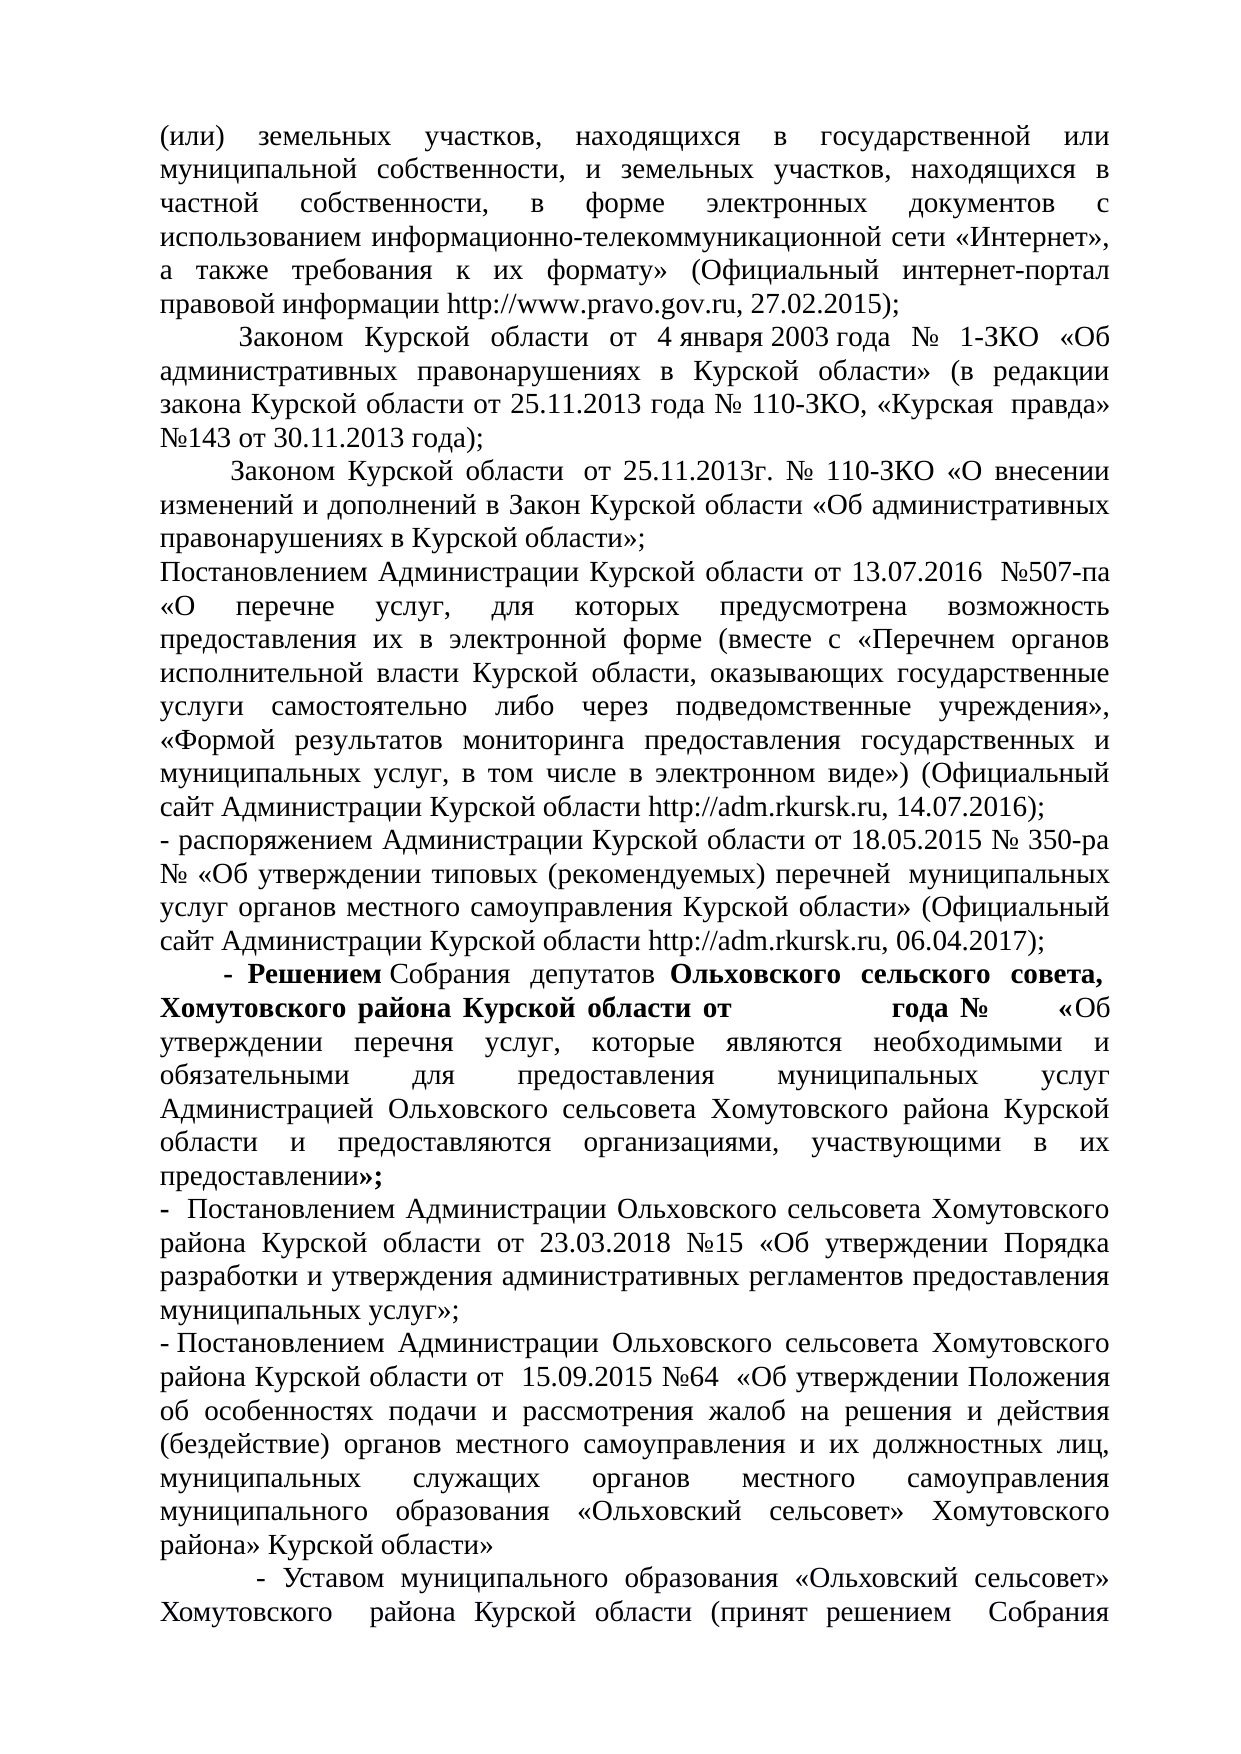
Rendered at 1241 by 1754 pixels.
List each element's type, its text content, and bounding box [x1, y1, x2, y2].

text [159, 1560, 1110, 1627]
text - Решением Собрания депутатов Ольховского сельского совета, Хомутовского района Курской области от года № «Об утверждении перечня услуг, которые являются необходимыми и обязательными для предоставления муниципальных услуг Администрацией Ольховского сельсовета Хомутовского района Курской области и предоставляются организациями, участвующими в их предоставлении»; [159, 957, 1110, 1191]
text - Постановлением Администрации Ольховского сельсовета Хомутовского района Курской области от 15.09.2015 №64 «Об утверждении Положения об особенностях подачи и рассмотрения жалоб на решения и действия (бездействие) органов местного самоуправления и их должностных лиц, муниципальных служащих органов местного самоуправления муниципального образования «Ольховский сельсовет» Хомутовского района» Курской области» [159, 1326, 1110, 1560]
text Законом Курской области от 25.11.2013г. № 110-ЗКО «О внесении изменений и дополнений в Закон Курской области «Об административных правонарушениях в Курской области»; [159, 453, 1110, 554]
text Законом Курской области от 4 января 2003 года № 1-ЗКО «Об административных правонарушениях в Курской области» (в редакции закона Курской области от 25.11.2013 года № 110-ЗКО, «Курская правда» №143 от 30.11.2013 года); [159, 319, 1110, 453]
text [159, 118, 1110, 319]
text Постановлением Администрации Курской области от 13.07.2016 №507-па «О перечне услуг, для которых предусмотрена возможность предоставления их в электронной форме (вместе с «Перечнем органов исполнительной власти Курской области, оказывающих государственные услуги самостоятельно либо через подведомственные учреждения», «Формой результатов мониторинга предоставления государственных и муниципальных услуг, в том числе в электронном виде») (Официальный сайт Администрации Курской области http://adm.rkursk.ru, 14.07.2016); [159, 554, 1110, 822]
text - распоряжением Администрации Курской области от 18.05.2015 № 350-ра № «Об утверждении типовых (рекомендуемых) перечней муниципальных услуг органов местного самоуправления Курской области» (Официальный сайт Администрации Курской области http://adm.rkursk.ru, 06.04.2017); [159, 822, 1110, 957]
text - Постановлением Администрации Ольховского сельсовета Хомутовского района Курской области от 23.03.2018 №15 «Об утверждении Порядка разработки и утверждения административных регламентов предоставления муниципальных услуг»; [159, 1191, 1110, 1326]
